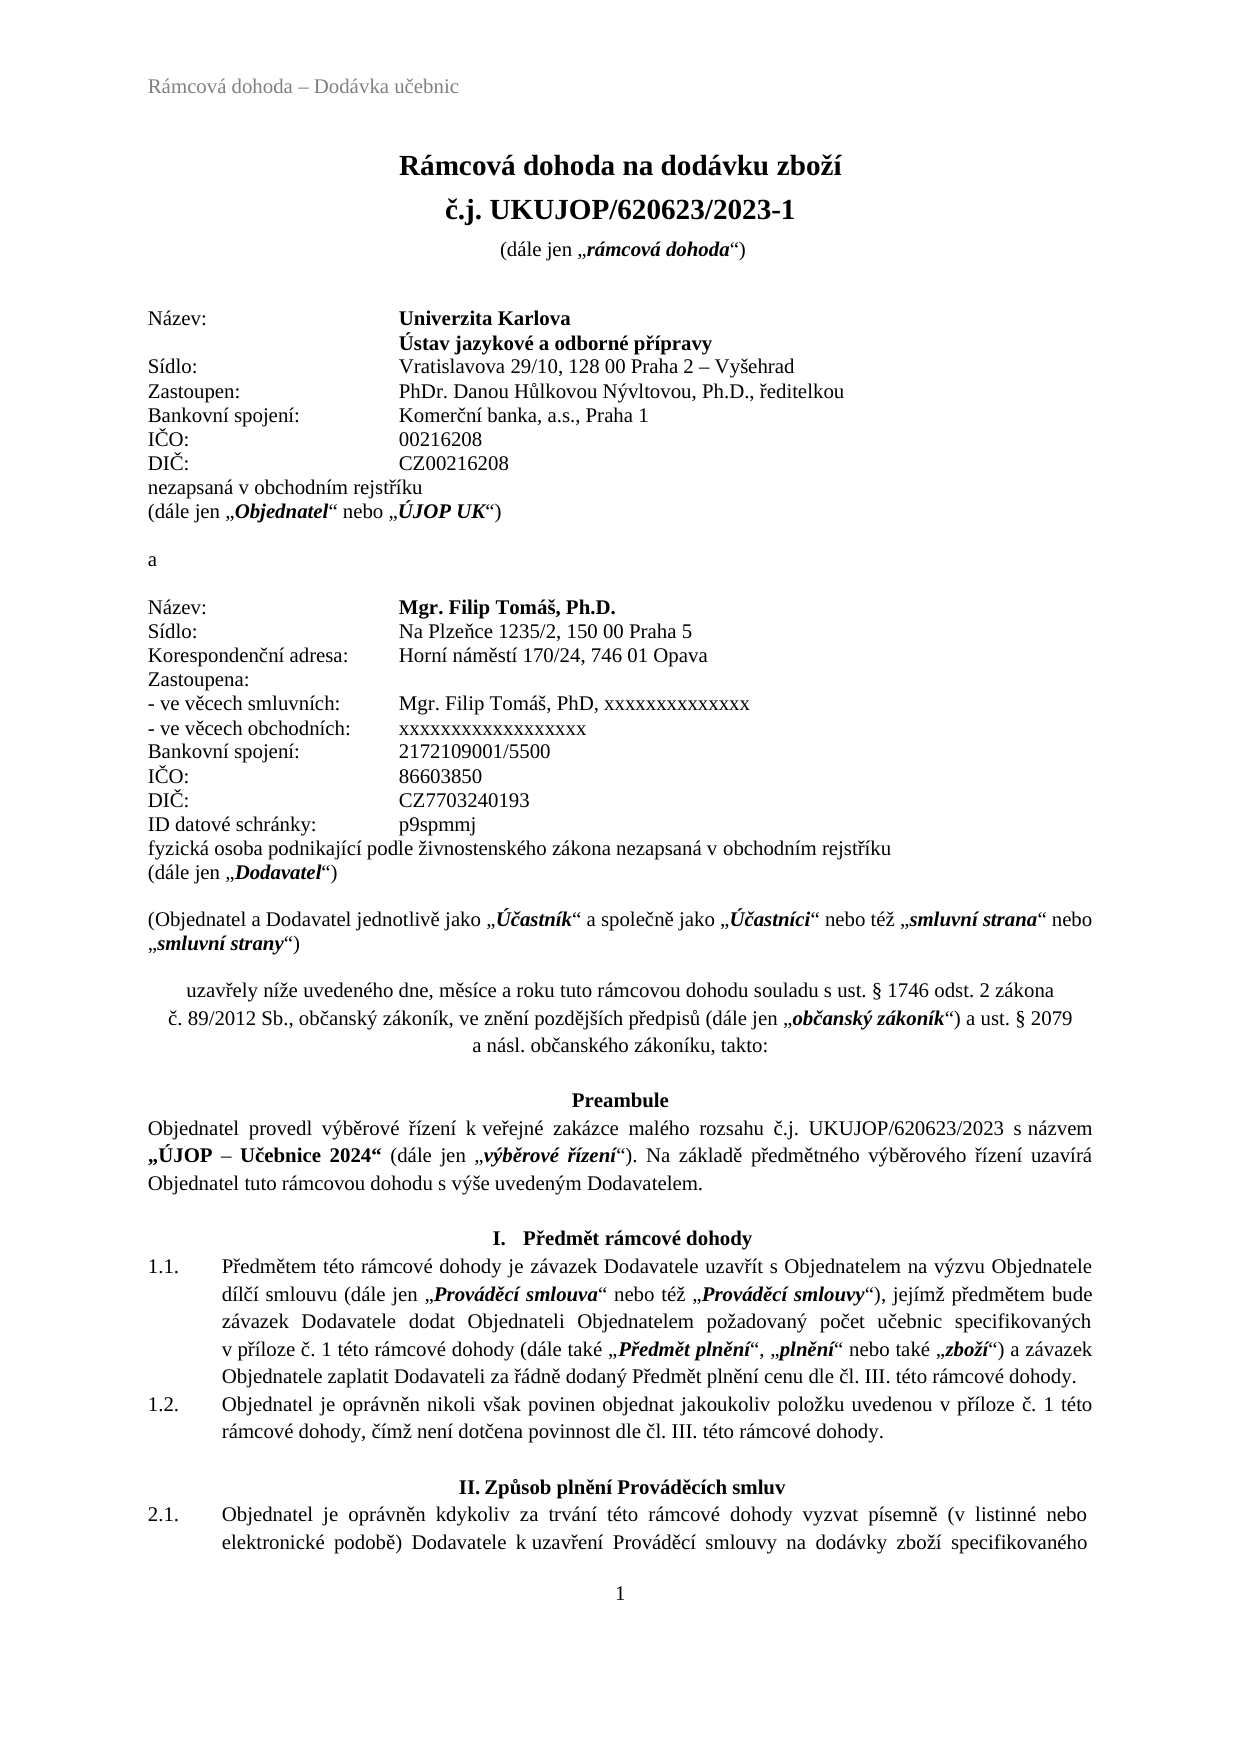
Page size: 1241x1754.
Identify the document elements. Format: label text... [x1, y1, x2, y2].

text (dále jen „Dodavatel“) [148, 860, 1092, 884]
text a [148, 547, 1092, 571]
text Název: Univerzita Karlova [148, 306, 1092, 330]
text DIČ: CZ00216208 [148, 451, 1092, 475]
text ID datové schránky: p9spmmj [148, 812, 1092, 836]
text nezapsaná v obchodním rejstříku [148, 475, 1092, 499]
text DIČ: CZ7703240193 [148, 788, 1092, 812]
text - ve věcech obchodních: xxxxxxxxxxxxxxxxxx [148, 715, 1092, 739]
text Ústav jazykové a odborné přípravy [148, 330, 1092, 354]
text Preambule [148, 1088, 1092, 1112]
text Objednatel provedl výběrové řízení k veřejné zakázce malého rozsahu č.j. UKUJOP/620623/2023 s názvem „ÚJOP – Učebnice 2024“ (dále jen „výběrové řízení“). Na základě předmětného výběrového řízení uzavírá Objednatel tuto rámcovou dohodu s výše uvedeným Dodavatelem. [148, 1116, 1092, 1195]
text Bankovní spojení: Komerční banka, a.s., Praha 1 [148, 403, 1092, 427]
list Objednatel je oprávněn nikoli však povinen objednat jakoukoliv položku uvedenou v příloze č. 1 této rámcové dohody, čímž není dotčena povinnost dle čl. III. této rámcové dohody. [148, 1392, 1092, 1443]
text Sídlo: Na Plzeňce 1235/2, 150 00 Praha 5 [148, 619, 1092, 643]
text (Objednatel a Dodavatel jednotlivě jako „Účastník“ a společně jako „Účastníci“ nebo též „smluvní strana“ nebo „smluvní strany“) [148, 907, 1092, 955]
text uzavřely níže uvedeného dne, měsíce a roku tuto rámcovou dohodu souladu s ust. § 1746 odst. 2 zákona č. 89/2012 Sb., občanský zákoník, ve znění pozdějších předpisů (dále jen „občanský zákoník“) a ust. § 2079 a násl. občanského zákoníku, takto: [148, 978, 1092, 1057]
text Sídlo: Vratislavova 29/10, 128 00 Praha 2 – Vyšehrad [148, 354, 1092, 378]
subtitle č.j. UKUJOP/620623/2023-1 [148, 192, 1092, 226]
text fyzická osoba podnikající podle živnostenského zákona nezapsaná v obchodním rejstříku [148, 836, 1092, 860]
subtitle Způsob plnění Prováděcích smluv [152, 1475, 1092, 1499]
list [148, 1502, 1088, 1554]
text Zastoupena: [148, 667, 1092, 691]
text Název: Mgr. Filip Tomáš, Ph.D. [148, 595, 1092, 619]
subtitle (dále jen „rámcová dohoda“) [148, 237, 1092, 261]
text IČO: 86603850 [148, 763, 1092, 788]
text Bankovní spojení: 2172109001/5500 [148, 739, 1092, 763]
text - ve věcech smluvních: Mgr. Filip Tomáš, PhD, xxxxxxxxxxxxxx [148, 691, 1092, 715]
list Předmětem této rámcové dohody je závazek Dodavatele uzavřít s Objednatelem na výzvu Objednatele dílčí smlouvu (dále jen „Prováděcí smlouva“ nebo též „Prováděcí smlouvy“), jejímž předmětem bude závazek Dodavatele dodat Objednateli Objednatelem požadovaný počet učebnic specifikovaných v příloze č. 1 této rámcové dohody (dále také „Předmět plnění“, „plnění“ nebo také „zboží“) a závazek Objednatele zaplatit Dodavateli za řádně dodaný Předmět plnění cenu dle čl. III. této rámcové dohody. [148, 1254, 1092, 1388]
subtitle Předmět rámcové dohody [152, 1226, 1092, 1250]
text (dále jen „Objednatel“ nebo „ÚJOP UK“) [148, 499, 1092, 523]
text Zastoupen: PhDr. Danou Hůlkovou Nývltovou, Ph.D., ředitelkou [148, 378, 1092, 403]
text Korespondenční adresa: Horní náměstí 170/24, 746 01 Opava [148, 643, 1092, 667]
text IČO: 00216208 [148, 427, 1092, 451]
subtitle Rámcová dohoda na dodávku zboží [148, 148, 1092, 181]
